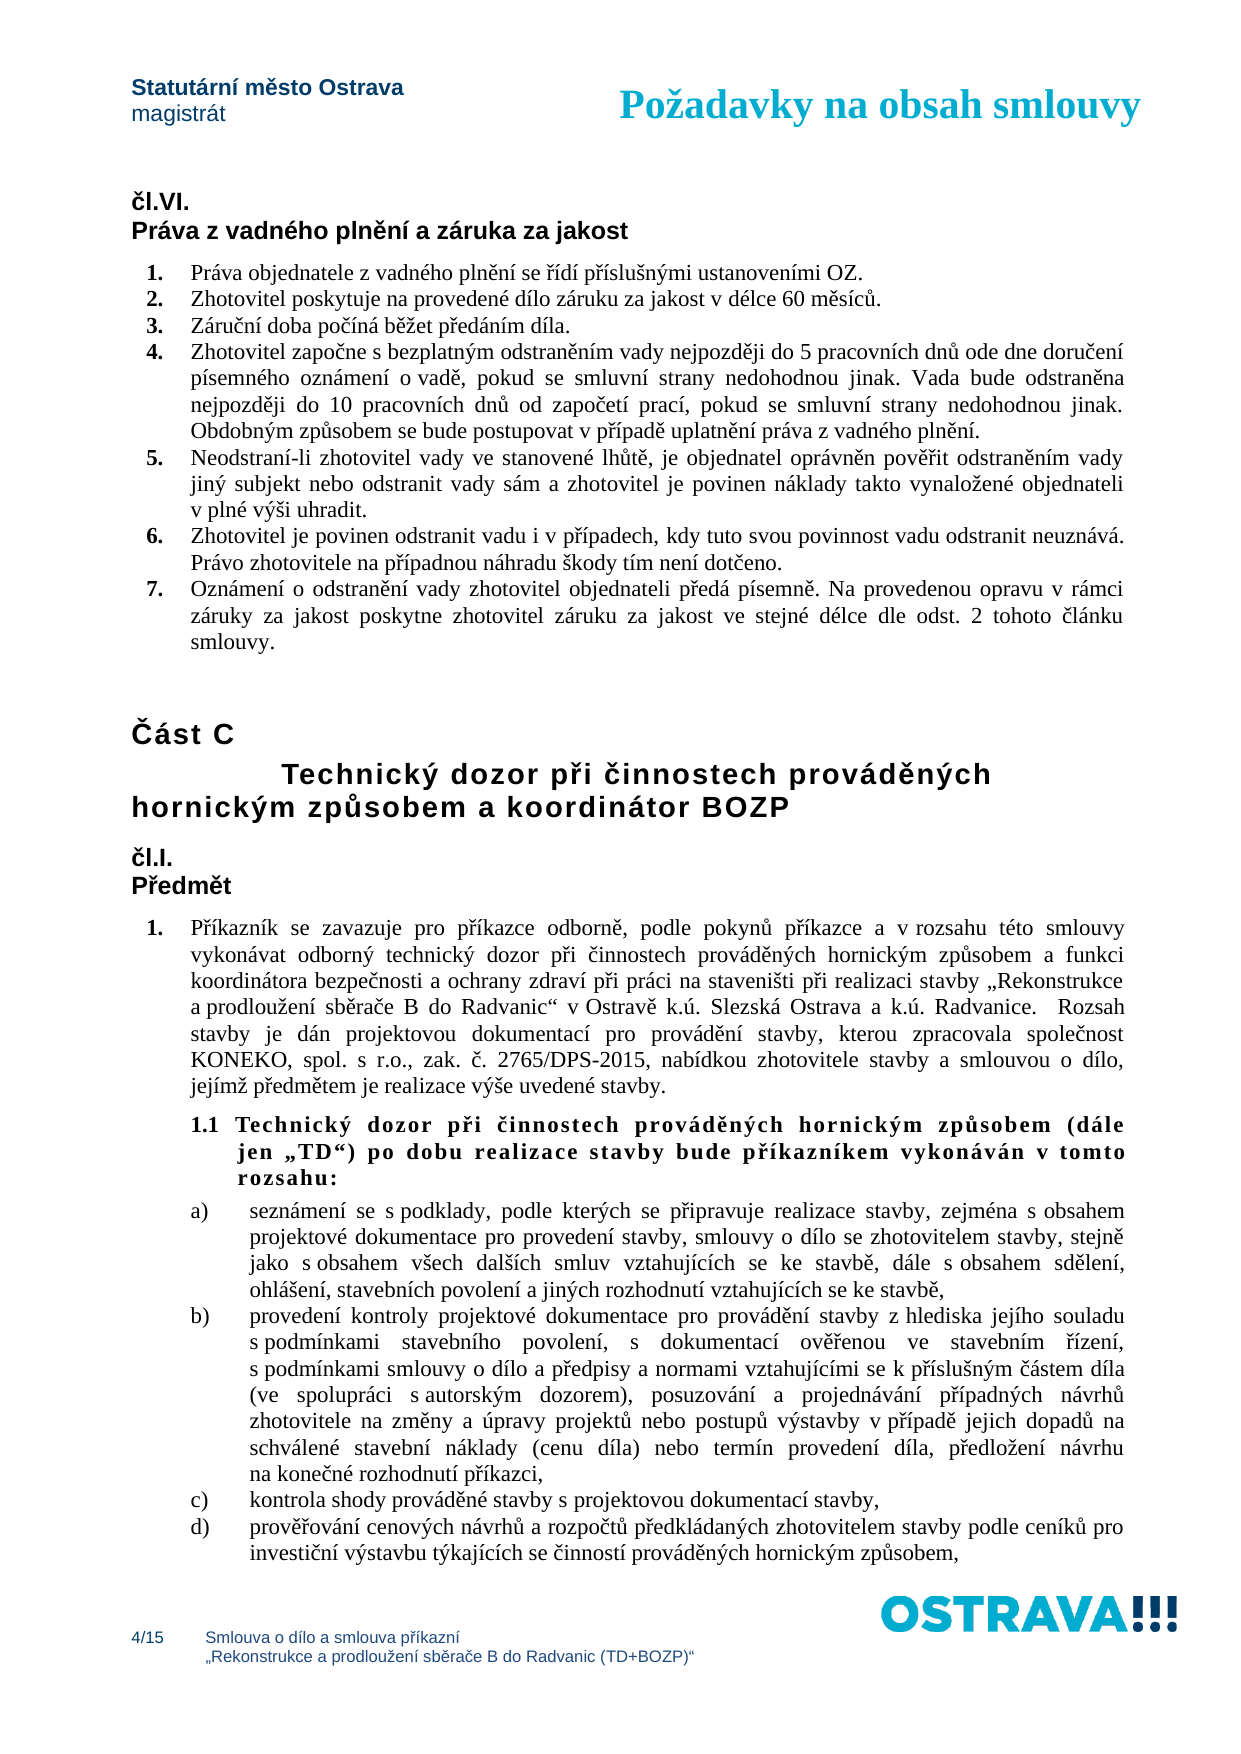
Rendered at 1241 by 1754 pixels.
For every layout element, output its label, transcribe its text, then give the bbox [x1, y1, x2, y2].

list provedení kontroly projektové dokumentace pro provádění stavby z hlediska jejího souladu s podmínkami stavebního povolení, s dokumentací ověřenou ve stavebním řízení, s podmínkami smlouvy o dílo a předpisy a normami vztahujícími se k příslušným částem díla (ve spolupráci s autorským dozorem), posuzování a projednávání případných návrhů zhotovitele na změny a úpravy projektů nebo postupů výstavby v případě jejich dopadů na schválené stavební náklady (cenu díla) nebo termín provedení díla, předložení návrhu na konečné rozhodnutí příkazci, [190, 1302, 1125, 1487]
text Práva objednatele z vadného plnění se řídí příslušnými ustanoveními OZ. [146, 259, 1125, 285]
picture [881, 1596, 1177, 1632]
text Příkazník se zavazuje pro příkazce odborně, podle pokynů příkazce a v rozsahu této smlouvy vykonávat odborný technický dozor při činnostech prováděných hornickým způsobem a funkci koordinátora bezpečnosti a ochrany zdraví při práci na staveništi při realizaci stavby „Rekonstrukce a prodloužení sběrače B do Radvanic“ v Ostravě k.ú. Slezská Ostrava a k.ú. Radvanice. Rozsah stavby je dán projektovou dokumentací pro provádění stavby, kterou zpracovala společnost KONEKO, spol. s r.o., zak. č. 2765/DPS-2015, nabídkou zhotovitele stavby a smlouvou o dílo, jejímž předmětem je realizace výše uvedené stavby. [146, 914, 1125, 1099]
subtitle Technický dozor při činnostech prováděných hornickým způsobem a koordinátor BOZP [131, 757, 1125, 824]
list Práva z vadného plnění a záruka za jakost [131, 216, 1125, 245]
text Zhotovitel je povinen odstranit vadu i v případech, kdy tuto svou povinnost vadu odstranit neuznává. Právo zhotovitele na případnou náhradu škody tím není dotčeno. [146, 523, 1125, 575]
text Neodstraní-li zhotovitel vady ve stanovené lhůtě, je objednatel oprávněn pověřit odstraněním vady jiný subjekt nebo odstranit vady sám a zhotovitel je povinen náklady takto vynaložené objednateli v plné výši uhradit. [146, 443, 1125, 523]
list prověřování cenových návrhů a rozpočtů předkládaných zhotovitelem stavby podle ceníků pro investiční výstavbu týkajících se činností prováděných hornickým způsobem, [190, 1513, 1125, 1566]
text Zhotovitel poskytuje na provedené dílo záruku za jakost v délce 60 měsíců. [146, 285, 1125, 312]
text Oznámení o odstranění vady zhotovitel objednateli předá písemně. Na provedenou opravu v rámci záruky za jakost poskytne zhotovitel záruku za jakost ve stejné délce dle odst. 2 tohoto článku smlouvy. [146, 575, 1125, 654]
subtitle Část C [131, 717, 1125, 750]
list Technický dozor při činnostech prováděných hornickým způsobem (dále jen „TD“) po dobu realizace stavby bude příkazníkem vykonáván v tomto rozsahu: [190, 1111, 1125, 1190]
list kontrola shody prováděné stavby s projektovou dokumentací stavby, [190, 1487, 1125, 1513]
text Zhotovitel započne s bezplatným odstraněním vady nejpozději do 5 pracovních dnů ode dne doručení písemného oznámení o vadě, pokud se smluvní strany nedohodnou jinak. Vada bude odstraněna nejpozději do 10 pracovních dnů od započetí prací, pokud se smluvní strany nedohodnou jinak. Obdobným způsobem se bude postupovat v případě uplatnění práva z vadného plnění. [146, 338, 1125, 443]
list seznámení se s podklady, podle kterých se připravuje realizace stavby, zejména s obsahem projektové dokumentace pro provedení stavby, smlouvy o dílo se zhotovitelem stavby, stejně jako s obsahem všech dalších smluv vztahujících se ke stavbě, dále s obsahem sdělení, ohlášení, stavebních povolení a jiných rozhodnutí vztahujících se ke stavbě, [190, 1197, 1125, 1302]
subtitle Předmět [131, 871, 1125, 900]
text Záruční doba počíná běžet předáním díla. [146, 312, 1125, 338]
